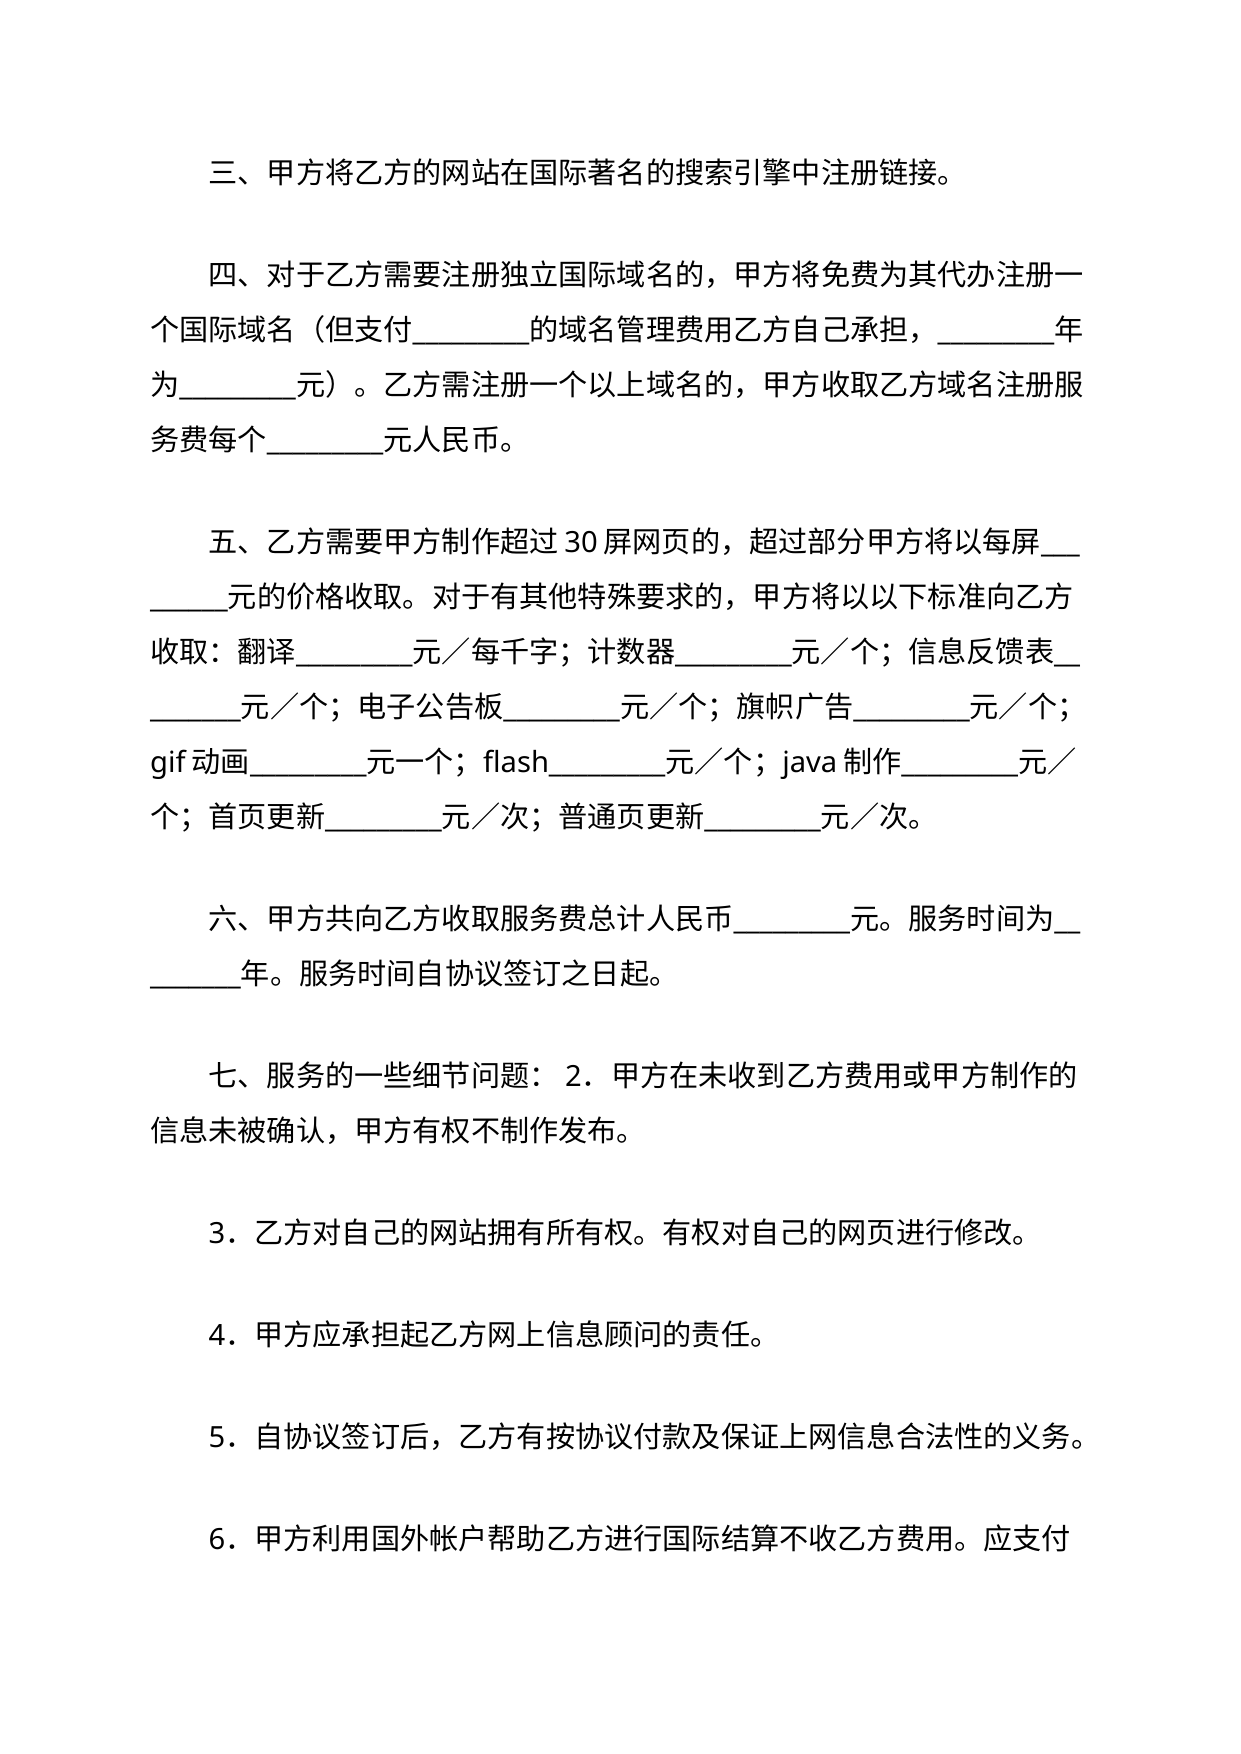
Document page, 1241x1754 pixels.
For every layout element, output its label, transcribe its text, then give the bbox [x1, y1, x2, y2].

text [150, 1515, 1090, 1558]
text 六、甲方共向乙方收取服务费总计人民币_________元。服务时间为_________年。服务时间自协议签订之日起。 [150, 896, 1090, 993]
text 3．乙方对自己的网站拥有所有权。有权对自己的网页进行修改。 [150, 1209, 1090, 1252]
text 四、对于乙方需要注册独立国际域名的，甲方将免费为其代办注册一个国际域名（但支付_________的域名管理费用乙方自己承担，_________年为_________元）。乙方需注册一个以上域名的，甲方收取乙方域名注册服务费每个_________元人民币。 [150, 252, 1090, 459]
text 五、乙方需要甲方制作超过30屏网页的，超过部分甲方将以每屏_________元的价格收取。对于有其他特殊要求的，甲方将以以下标准向乙方收取：翻译_________元／每千字；计数器_________元／个；信息反馈表_________元／个；电子公告板_________元／个；旗帜广告_________元／个；gif动画_________元一个；flash_________元／个；java制作_________元／个；首页更新_________元／次；普通页更新_________元／次。 [150, 519, 1090, 836]
text 5．自协议签订后，乙方有按协议付款及保证上网信息合法性的义务。 [150, 1413, 1090, 1456]
text 三、甲方将乙方的网站在国际著名的搜索引擎中注册链接。 [150, 150, 1090, 192]
text 4．甲方应承担起乙方网上信息顾问的责任。 [150, 1311, 1090, 1354]
text 七、服务的一些细节问题： 2．甲方在未收到乙方费用或甲方制作的信息未被确认，甲方有权不制作发布。 [150, 1053, 1090, 1150]
